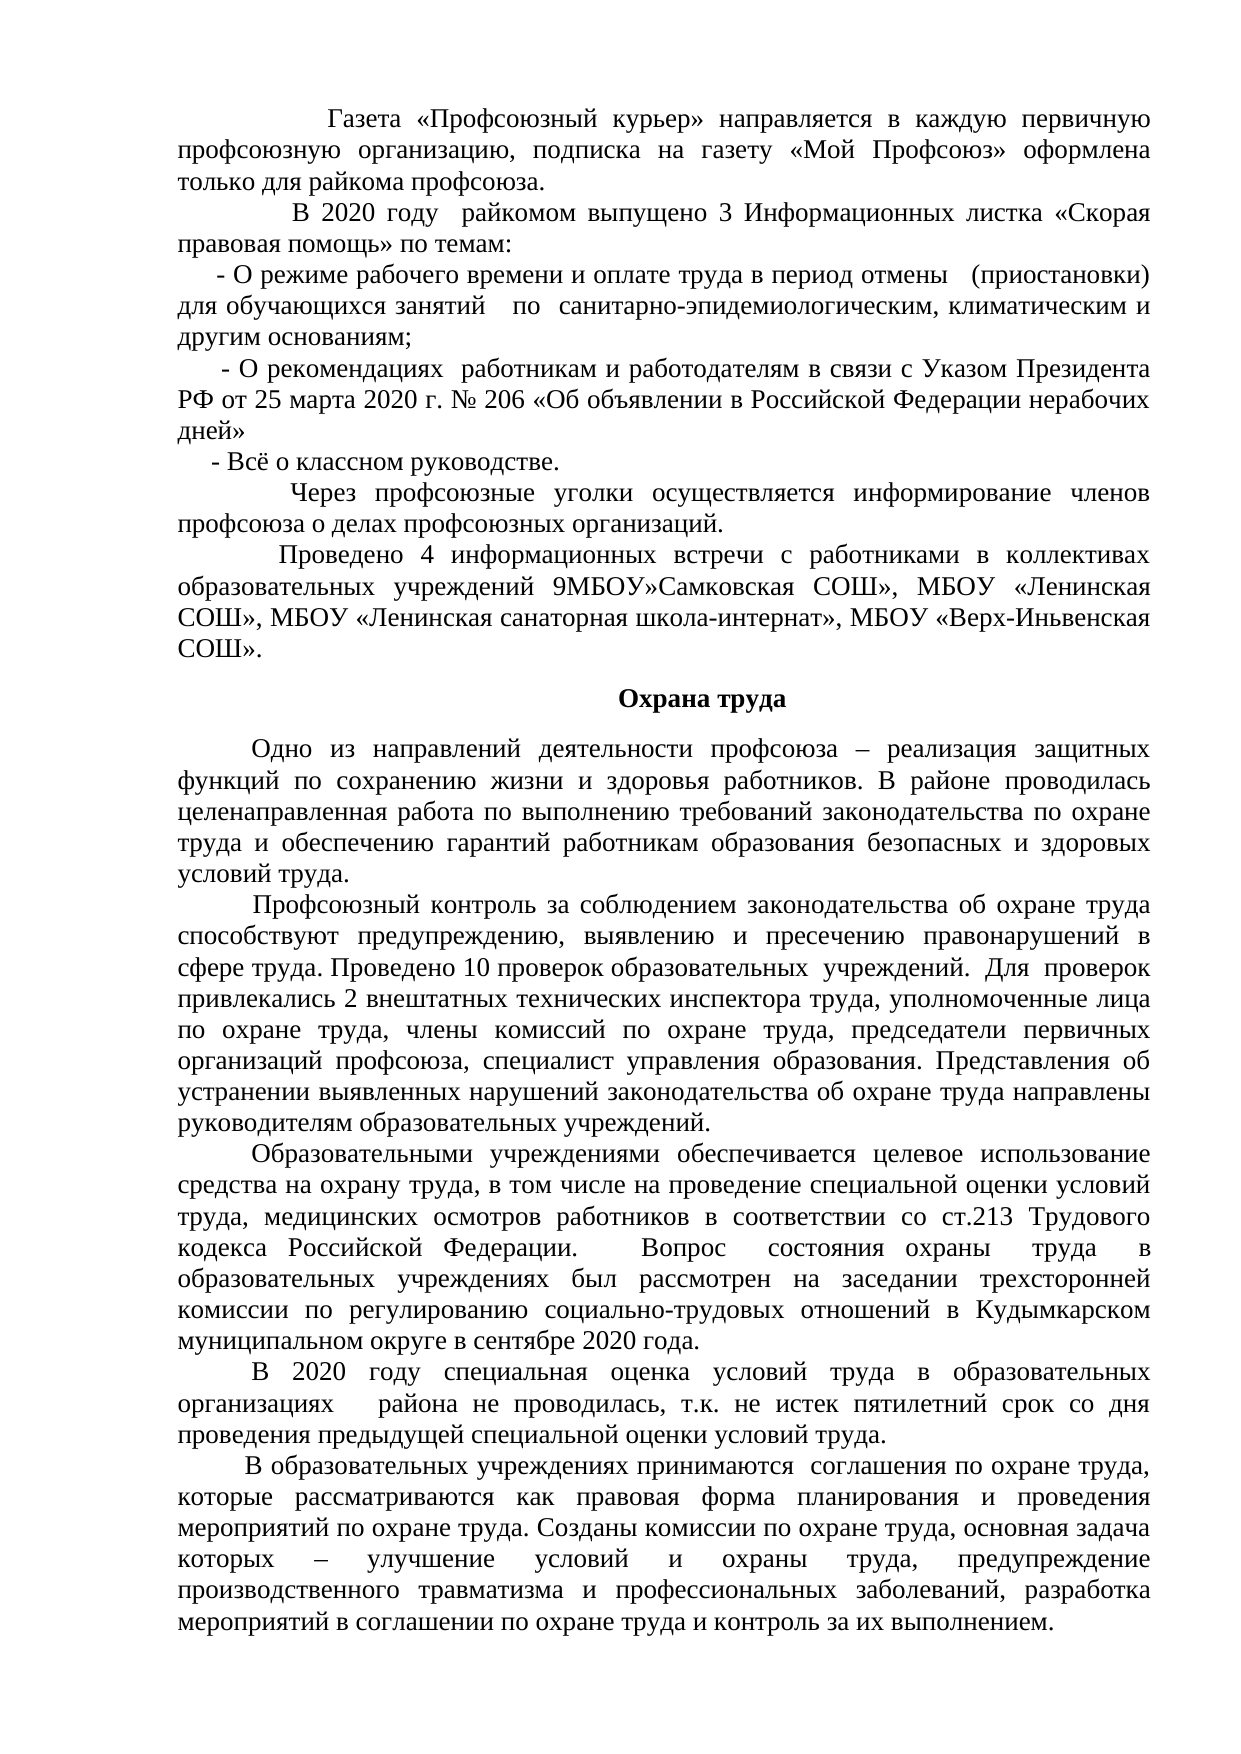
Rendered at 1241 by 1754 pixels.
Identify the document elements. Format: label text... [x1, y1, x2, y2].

text Одно из направлений деятельности профсоюза – реализация защитных функций по сохранению жизни и здоровья работников. В районе проводилась целенаправленная работа по выполнению требований законодательства по охране труда и обеспечению гарантий работникам образования безопасных и здоровых условий труда. [177, 733, 1152, 888]
text Проведено 4 информационных встречи с работниками в коллективах образовательных учреждений 9МБОУ»Самковская СОШ», МБОУ «Ленинская СОШ», МБОУ «Ленинская санаторная школа-интернат», МБОУ «Верх-Иньвенская СОШ». [177, 538, 1152, 663]
text Образовательными учреждениями обеспечивается целевое использование средства на охрану труда, в том числе на проведение специальной оценки условий труда, медицинских осмотров работников в соответствии со ст.213 Трудового кодекса Российской Федерации. Вопрос состояния охраны труда в образовательных учреждениях был рассмотрен на заседании трехсторонней комиссии по регулированию социально-трудовых отношений в Кудымкарском муниципальном округе в сентябре 2020 года. [177, 1137, 1152, 1356]
text В образовательных учреждениях принимаются соглашения по охране труда, которые рассматриваются как правовая форма планирования и проведения мероприятий по охране труда. Созданы комиссии по охране труда, основная задача которых – улучшение условий и охраны труда, предупреждение производственного травматизма и профессиональных заболеваний, разработка мероприятий в соглашении по охране труда и контроль за их выполнением. [177, 1449, 1152, 1636]
text - О рекомендациях работникам и работодателям в связи с Указом Президента РФ от 25 марта 2020 г. № 206 «Об объявлении в Российской Федерации нерабочих дней» [177, 352, 1152, 445]
text Через профсоюзные уголки осуществляется информирование членов профсоюза о делах профсоюзных организаций. [177, 476, 1152, 538]
text В 2020 году специальная оценка условий труда в образовательных организациях района не проводилась, т.к. не истек пятилетний срок со дня проведения предыдущей специальной оценки условий труда. [177, 1356, 1152, 1449]
text Газета «Профсоюзный курьер» направляется в каждую первичную профсоюзную организацию, подписка на газету «Мой Профсоюз» оформлена только для райкома профсоюза. [177, 102, 1152, 196]
text - Всё о классном руководстве. [177, 445, 1152, 476]
text Охрана труда [177, 682, 1152, 713]
text Профсоюзный контроль за соблюдением законодательства об охране труда способствуют предупреждению, выявлению и пресечению правонарушений в сфере труда. Проведено 10 проверок образовательных учреждений. Для проверок привлекались 2 внештатных технических инспектора труда, уполномоченные лица по охране труда, члены комиссий по охране труда, председатели первичных организаций профсоюза, специалист управления образования. Представления об устранении выявленных нарушений законодательства об охране труда направлены руководителям образовательных учреждений. [177, 888, 1152, 1137]
text В 2020 году райкомом выпущено 3 Информационных листка «Скорая правовая помощь» по темам: [177, 196, 1152, 258]
text - О режиме рабочего времени и оплате труда в период отмены (приостановки) для обучающихся занятий по санитарно-эпидемиологическим, климатическим и другим основаниям; [177, 258, 1152, 352]
